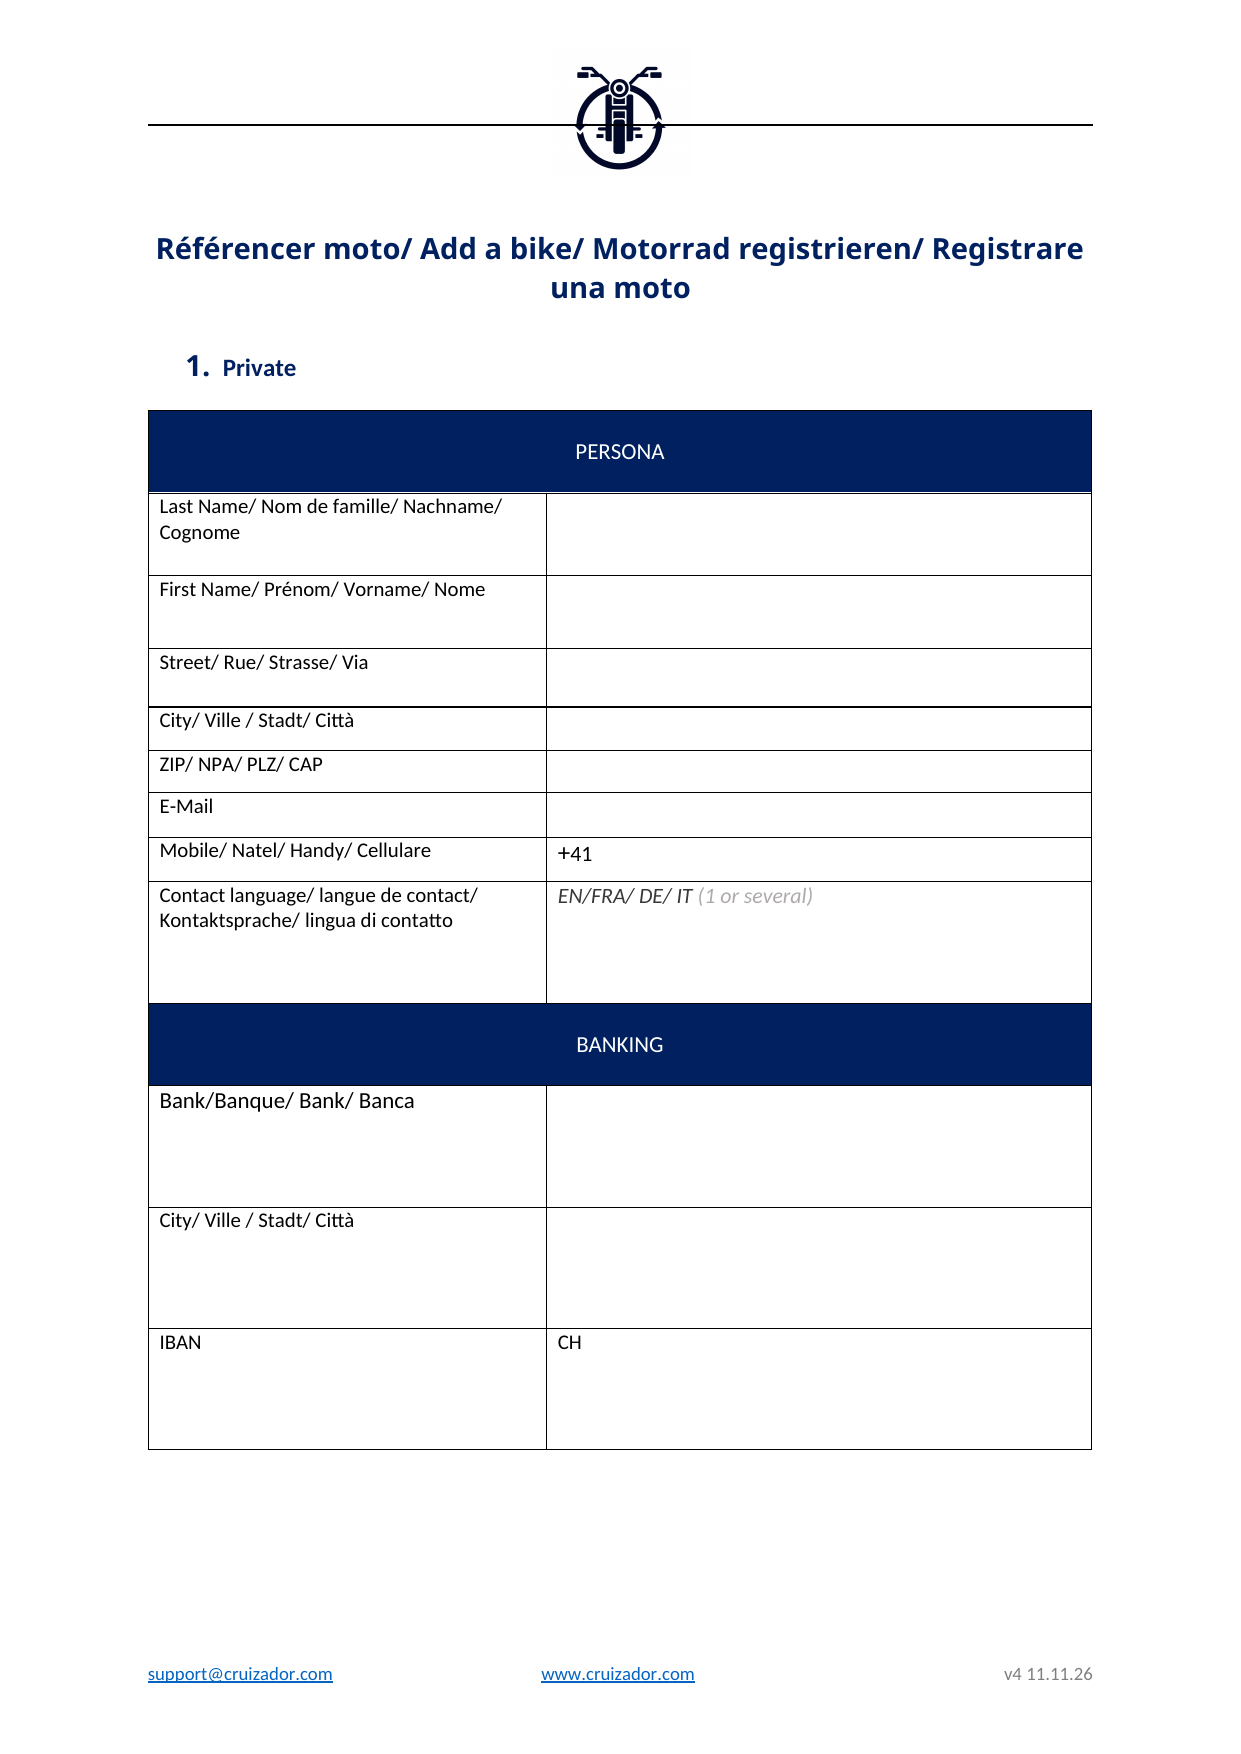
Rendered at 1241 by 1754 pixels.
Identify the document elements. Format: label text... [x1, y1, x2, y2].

table_cell IBAN [149, 1329, 546, 1449]
table_header Persona [149, 411, 1091, 492]
table_cell CH [547, 1329, 1091, 1449]
picture [548, 42, 691, 124]
list Private [185, 345, 1093, 384]
table_cell [547, 751, 1091, 792]
table_cell [547, 1086, 1091, 1207]
table_cell Street/ Rue/ Strasse/ Via [149, 649, 546, 706]
table_cell Contact language/ langue de contact/ Kontaktsprache/ lingua di contatto [149, 882, 546, 1002]
table_cell E-Mail [149, 793, 546, 837]
table_cell BAnking [149, 1004, 1091, 1085]
text Référencer moto/ Add a bike/ Motorrad registrieren/ Registrare una moto [148, 228, 1093, 307]
table_cell City/ Ville / Stadt/ Città [149, 1208, 546, 1328]
table_cell [547, 649, 1091, 706]
table_cell Mobile/ Natel/ Handy/ Cellulare [149, 838, 546, 881]
table_cell +41 [547, 838, 1091, 881]
table_cell First Name/ Prénom/ Vorname/ Nome [149, 576, 546, 648]
table_cell [547, 1208, 1091, 1328]
picture [548, 126, 691, 180]
table_cell City/ Ville / Stadt/ Città [149, 708, 546, 750]
table_cell [547, 708, 1091, 750]
table_cell Last Name/ Nom de famille/ Nachname/ Cognome [149, 494, 546, 575]
table_cell [547, 576, 1091, 648]
table_cell [547, 793, 1091, 837]
table_cell ZIP/ NPA/ PLZ/ CAP [149, 751, 546, 792]
table_cell Bank/Banque/ Bank/ Banca [149, 1086, 546, 1207]
table_cell [547, 494, 1091, 575]
table_cell EN/FRA/ DE/ IT (1 or several) [547, 882, 1091, 1002]
